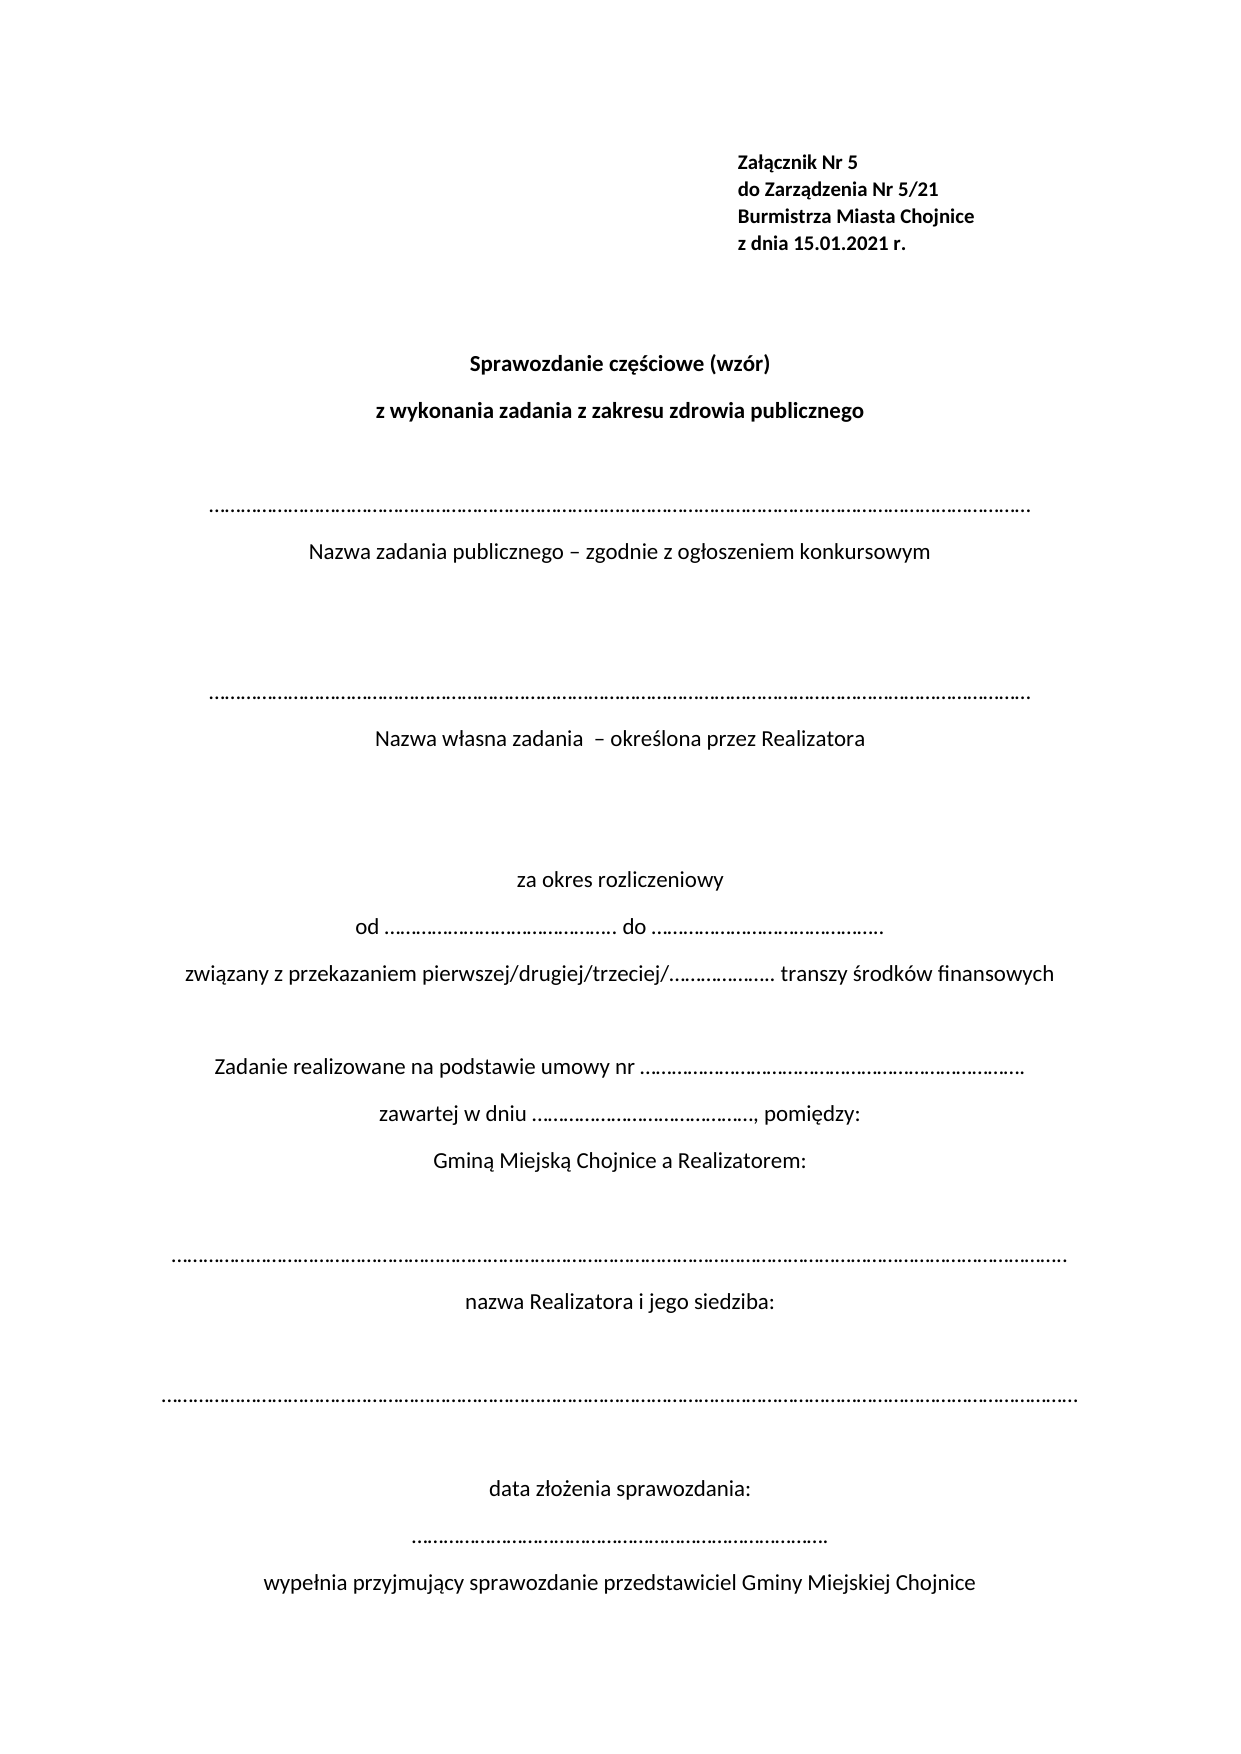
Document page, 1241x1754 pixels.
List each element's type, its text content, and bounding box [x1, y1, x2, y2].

text …………………………………………………………………………………………………………………………………………………….. [148, 1240, 1093, 1268]
text od …………………………………….. do …………………………………….. [148, 912, 1093, 940]
text związany z przekazaniem pierwszej/drugiej/trzeciej/……………….. transzy środków finansowych [148, 959, 1093, 987]
text do Zarządzenia Nr 5/21 [738, 174, 1093, 202]
text z dnia 15.01.2021 r. [738, 228, 1093, 256]
text ……………………………………………………………………. [148, 1521, 1093, 1549]
text ………………………………………………………………………………………………………………………………………… [148, 677, 1093, 705]
text ………………………………………………………………………………………………………………………………………………………… [148, 1381, 1093, 1408]
text Nazwa zadania publicznego – zgodnie z ogłoszeniem konkursowym [148, 537, 1093, 565]
text data złożenia sprawozdania: [148, 1474, 1093, 1502]
text z wykonania zadania z zakresu zdrowia publicznego [148, 396, 1093, 424]
text Burmistrza Miasta Chojnice [738, 202, 1093, 228]
text za okres rozliczeniowy [148, 865, 1093, 893]
text Załącznik Nr 5 [738, 148, 1093, 174]
text Sprawozdanie częściowe (wzór) [148, 349, 1093, 377]
text zawartej w dniu ……………………………………, pomiędzy: [148, 1099, 1093, 1127]
text ………………………………………………………………………………………………………………………………………… [148, 490, 1093, 518]
text Gminą Miejską Chojnice a Realizatorem: [148, 1146, 1093, 1174]
text Nazwa własna zadania – określona przez Realizatora [148, 724, 1093, 752]
text wypełnia przyjmujący sprawozdanie przedstawiciel Gminy Miejskiej Chojnice [148, 1568, 1093, 1596]
text nazwa Realizatora i jego siedziba: [148, 1287, 1093, 1315]
text Zadanie realizowane na podstawie umowy nr ………………………………………………………………. [148, 1052, 1093, 1080]
